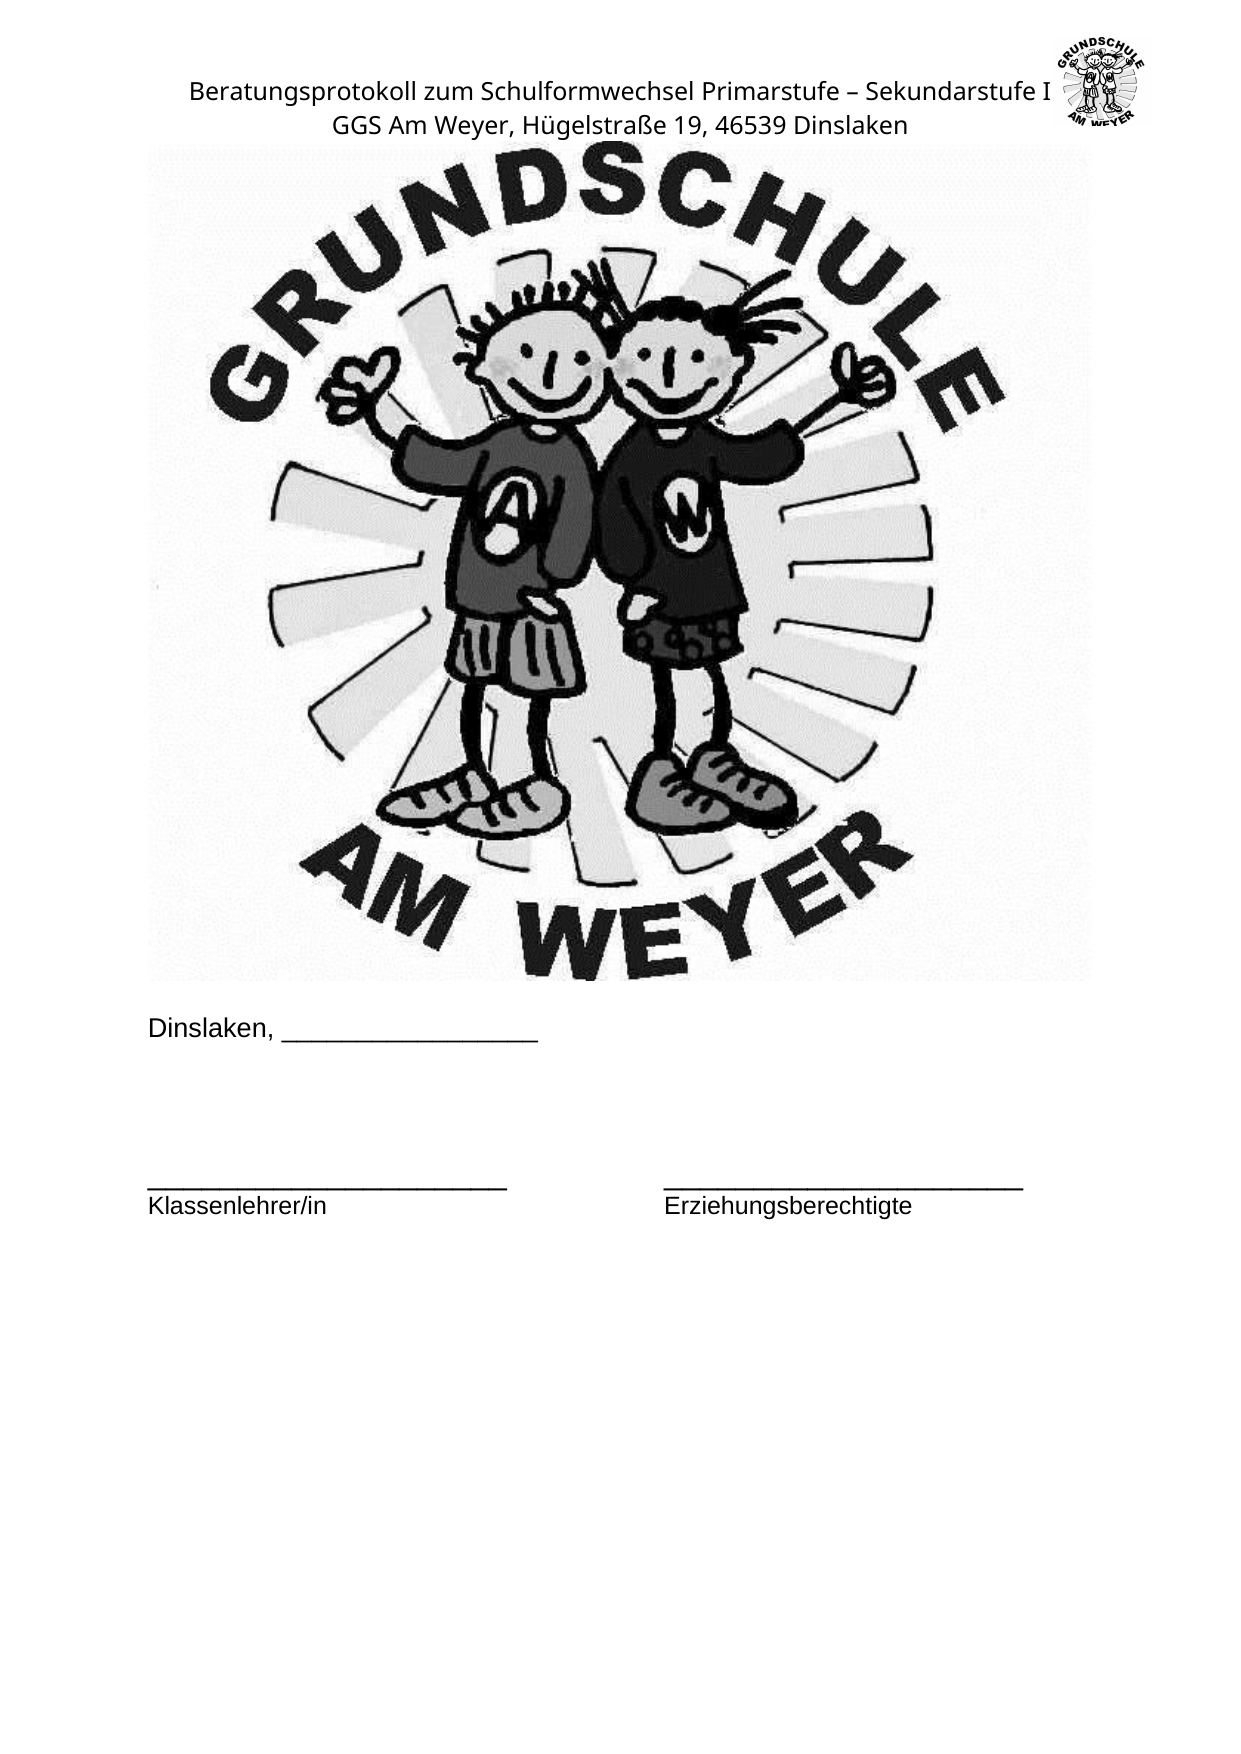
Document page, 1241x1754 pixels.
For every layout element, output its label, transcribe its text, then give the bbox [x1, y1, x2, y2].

picture [147, 141, 1093, 981]
text Dinslaken, _________________ [148, 1012, 1093, 1043]
text Klassenlehrer/in Erziehungsberechtigte [148, 1191, 1093, 1220]
picture [1051, 37, 1154, 126]
text ____________________ ____________________ [148, 1154, 1093, 1191]
